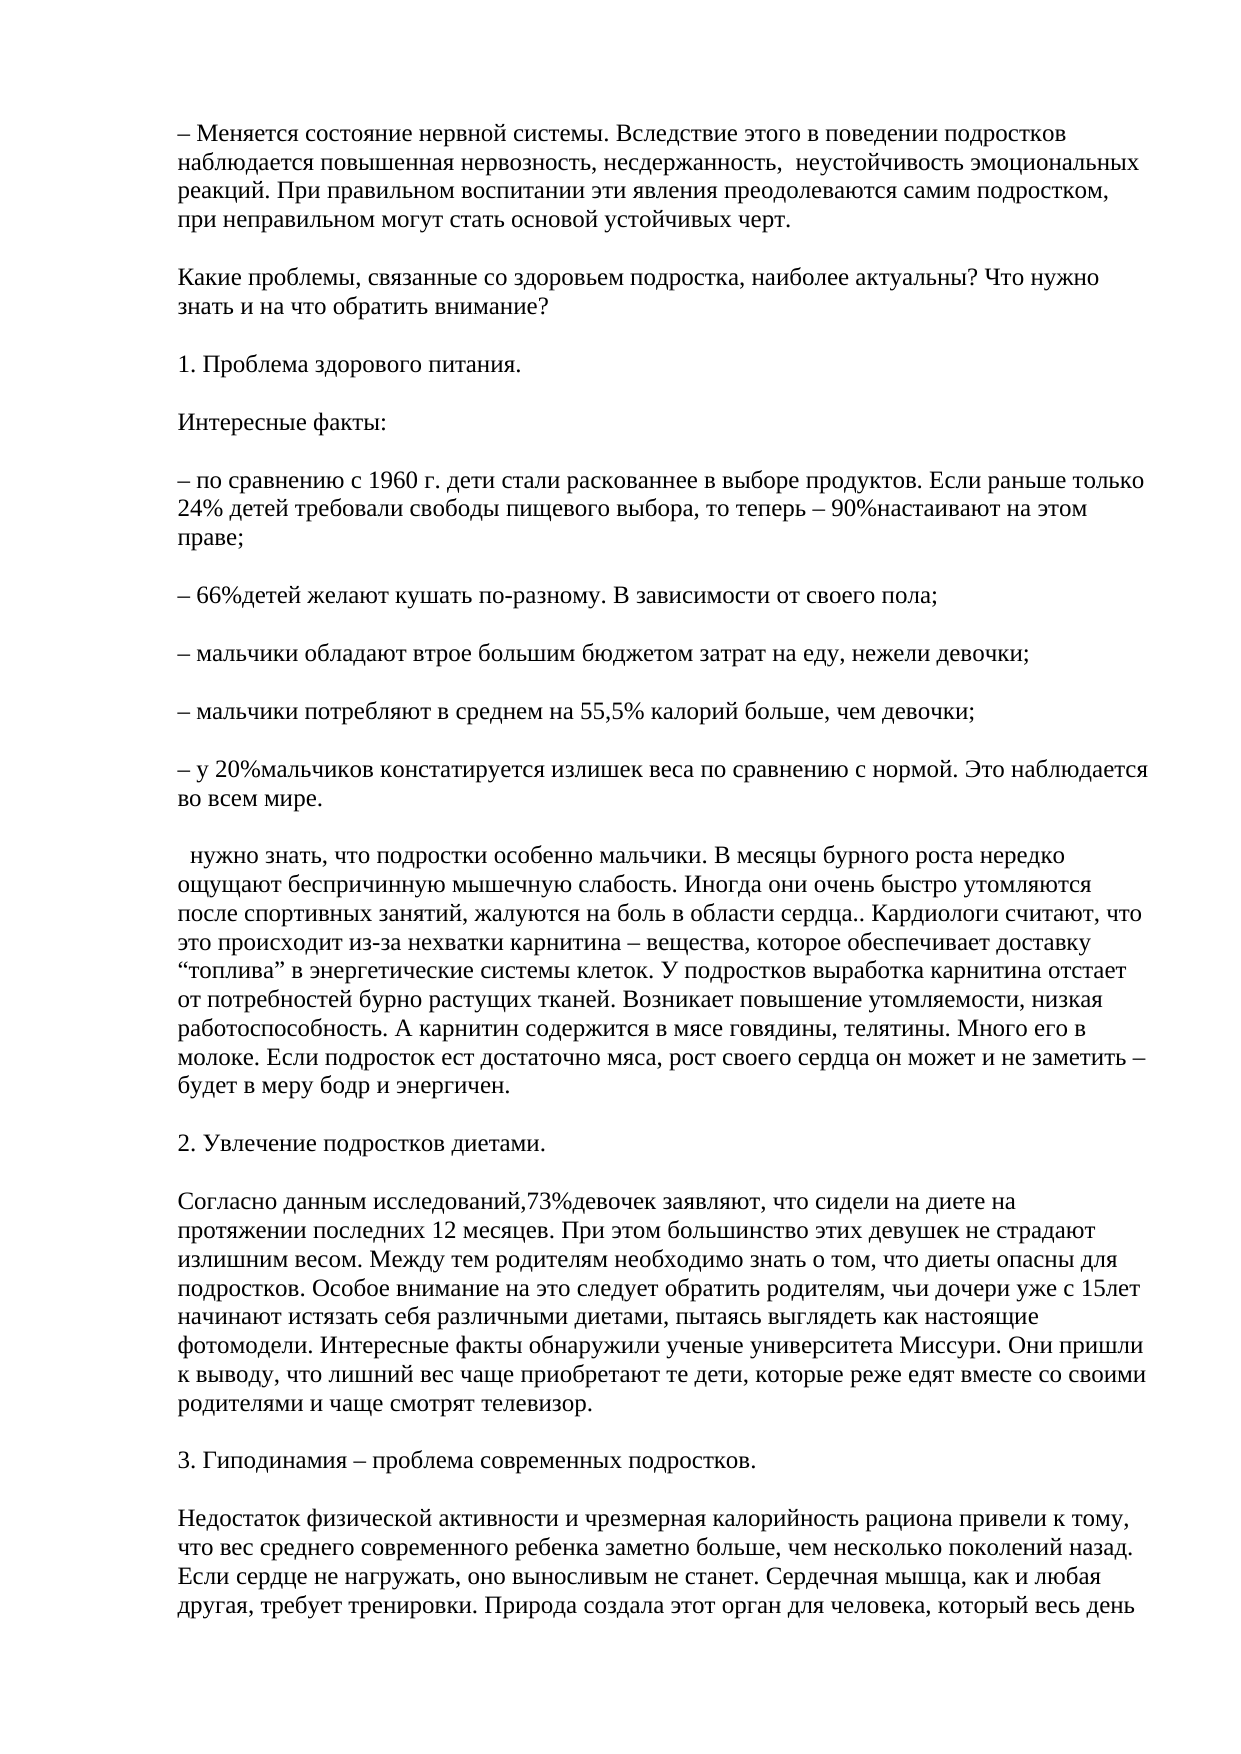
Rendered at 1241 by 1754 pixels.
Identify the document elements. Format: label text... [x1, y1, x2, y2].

text – 66%детей желают кушать по-разному. В зависимости от своего пола; [177, 580, 1152, 609]
text 3. Гиподинамия – проблема современных подростков. [177, 1446, 1152, 1474]
text 2. Увлечение подростков диетами. [177, 1128, 1152, 1157]
text Какие проблемы, связанные со здоровьем подростка, наиболее актуальны? Что нужно знать и на что обратить внимание? [177, 262, 1152, 320]
text – у 20%мальчиков констатируется излишек веса по сравнению с нормой. Это наблюдается во всем мире. [177, 754, 1152, 811]
text – по сравнению с 1960 г. дети стали раскованнее в выборе продуктов. Если раньше только 24% детей требовали свободы пищевого выбора, то теперь – 90%настаивают на этом праве; [177, 465, 1152, 551]
text нужно знать, что подростки особенно мальчики. В месяцы бурного роста нередко ощущают беспричинную мышечную слабость. Иногда они очень быстро утомляются после спортивных занятий, жалуются на боль в области сердца.. Кардиологи считают, что это происходит из-за нехватки карнитина – вещества, которое обеспечивает доставку “топлива” в энергетические системы клеток. У подростков выработка карнитина отстает от потребностей бурно растущих тканей. Возникает повышение утомляемости, низкая работоспособность. А карнитин содержится в мясе говядины, телятины. Много его в молоке. Если подросток ест достаточно мяса, рост своего сердца он может и не заметить – будет в меру бодр и энергичен. [177, 841, 1152, 1099]
text – Меняется состояние нервной системы. Вследствие этого в поведении подростков наблюдается повышенная нервозность, несдержанность, неустойчивость эмоциональных реакций. При правильном воспитании эти явления преодолеваются самим подростком, при неправильном могут стать основой устойчивых черт. [177, 118, 1152, 233]
text – мальчики потребляют в среднем на 55,5% калорий больше, чем девочки; [177, 696, 1152, 725]
text 1. Проблема здорового питания. [177, 349, 1152, 378]
text Интересные факты: [177, 407, 1152, 436]
text Согласно данным исследований,73%девочек заявляют, что сидели на диете на протяжении последних 12 месяцев. При этом большинство этих девушек не страдают излишним весом. Между тем родителям необходимо знать о том, что диеты опасны для подростков. Особое внимание на это следует обратить родителям, чьи дочери уже с 15лет начинают истязать себя различными диетами, пытаясь выглядеть как настоящие фотомодели. Интересные факты обнаружили ученые университета Миссури. Они пришли к выводу, что лишний вес чаще приобретают те дети, которые реже едят вместе со своими родителями и чаще смотрят телевизор. [177, 1186, 1152, 1416]
text – мальчики обладают втрое большим бюджетом затрат на еду, нежели девочки; [177, 638, 1152, 667]
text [177, 1503, 1152, 1618]
